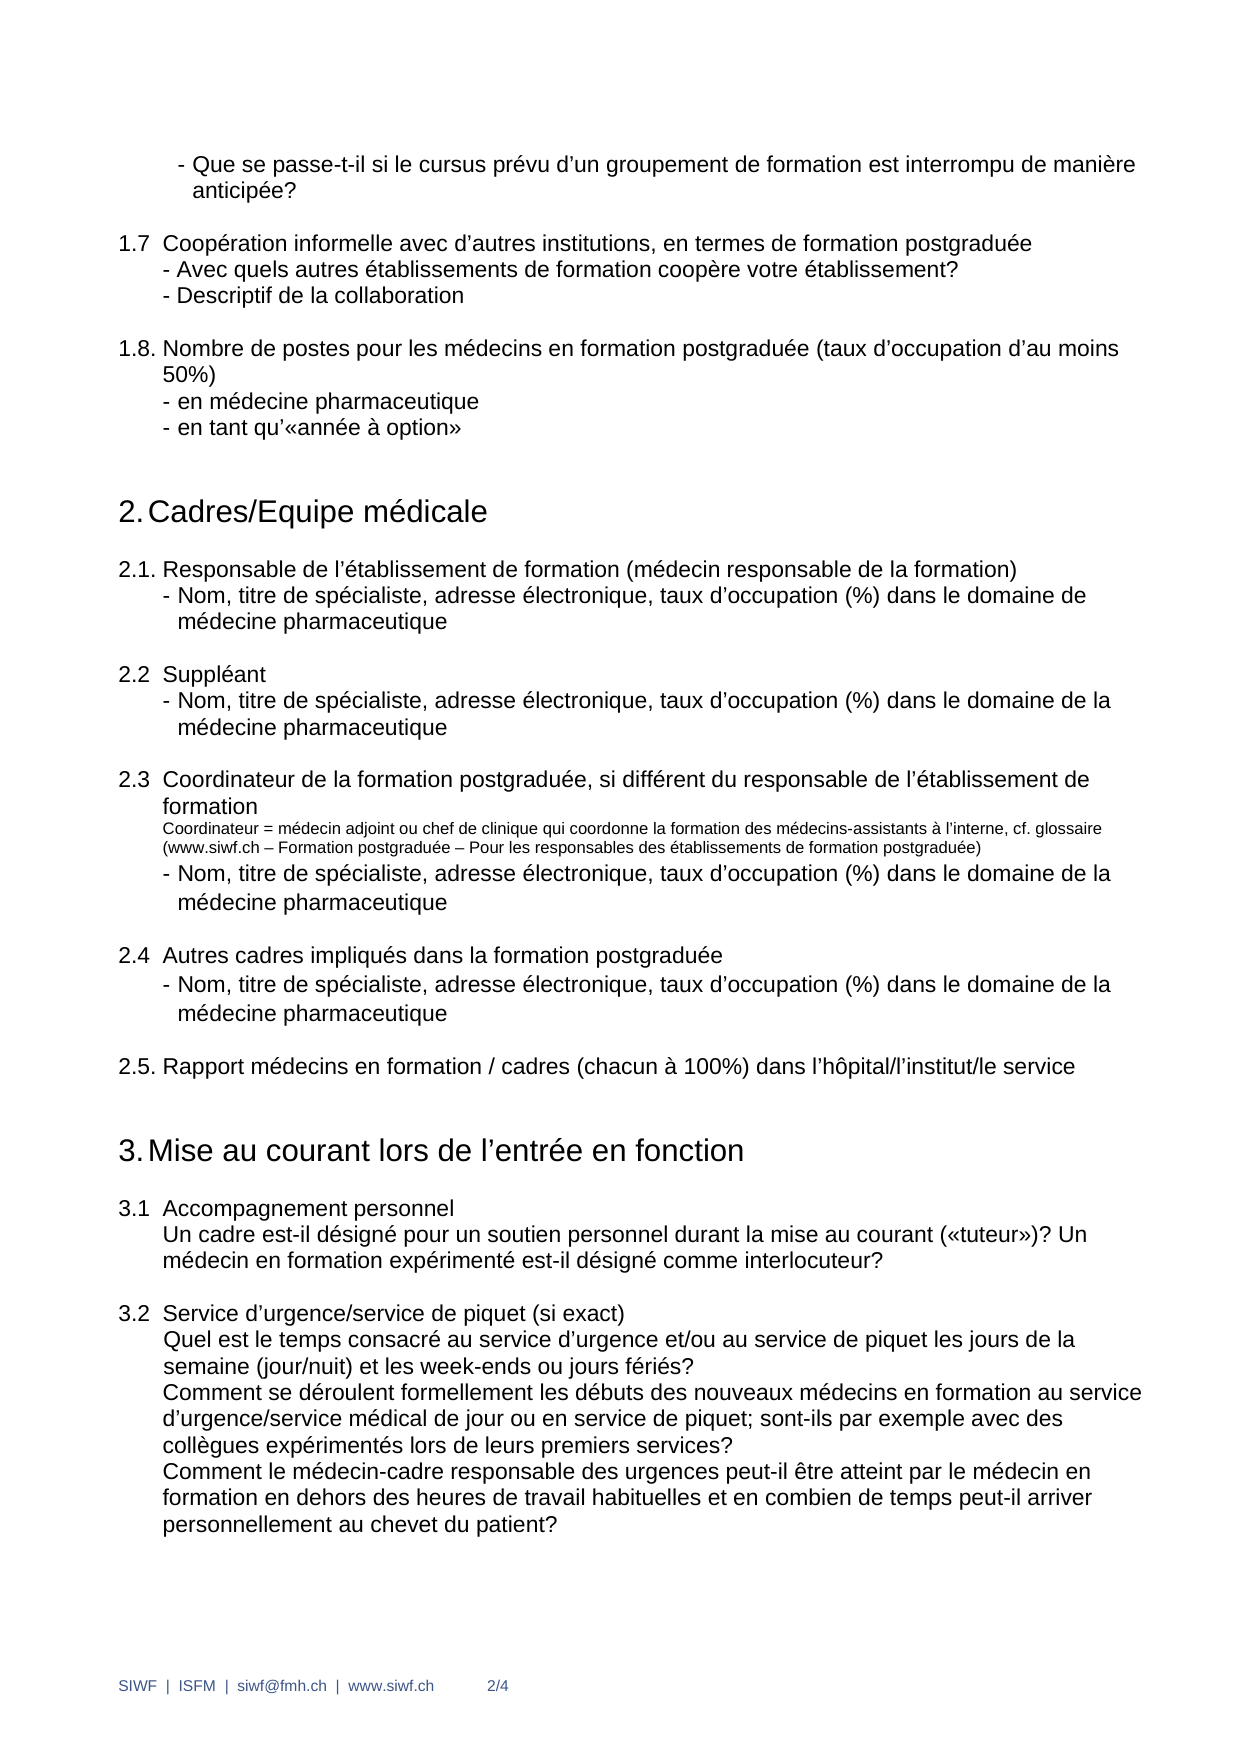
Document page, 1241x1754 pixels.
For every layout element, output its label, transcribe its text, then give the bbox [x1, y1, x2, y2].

text 2.5. Rapport médecins en formation / cadres (chacun à 100%) dans l’hôpital/l’institut/le service [118, 1053, 1152, 1079]
text - Nom, titre de spécialiste, adresse électronique, taux d’occupation (%) dans le domaine de médecine pharmaceutique [162, 582, 1152, 634]
text 1.8. Nombre de postes pour les médecins en formation postgraduée (taux d’occupation d’au moins 50%) [118, 335, 1152, 388]
list Mise au courant lors de l’entrée en fonction [118, 1132, 1152, 1168]
text Un cadre est-il désigné pour un soutien personnel durant la mise au courant («tuteur»)? Un médecin en formation expérimenté est-il désigné comme interlocuteur? [118, 1221, 1152, 1273]
text - en médecine pharmaceutique [118, 388, 1152, 414]
text 2.3 Coordinateur de la formation postgraduée, si différent du responsable de l’établissement de formation [118, 766, 1152, 819]
text - Que se passe-t-il si le cursus prévu d’un groupement de formation est interrompu de manière anticipée? [177, 151, 1152, 203]
list Nom, titre de spécialiste, adresse électronique, taux d’occupation (%) dans le domaine de la médecine pharmaceutique [162, 968, 1152, 1027]
text 3.2 Service d’urgence/service de piquet (si exact) Quel est le temps consacré au service d’urgence et/ou au service de piquet les jours de la semaine (jour/nuit) et les week-ends ou jours fériés? [118, 1300, 1152, 1379]
list Nom, titre de spécialiste, adresse électronique, taux d’occupation (%) dans le domaine de la médecine pharmaceutique [162, 857, 1152, 916]
text 2.4 Autres cadres impliqués dans la formation postgraduée [118, 942, 1152, 968]
text - Descriptif de la collaboration [118, 282, 1152, 309]
text 2.2 Suppléant [118, 661, 1152, 687]
text 3.1 Accompagnement personnel [118, 1194, 1152, 1221]
text - Nom, titre de spécialiste, adresse électronique, taux d’occupation (%) dans le domaine de la médecine pharmaceutique [162, 687, 1152, 740]
text - en tant qu’«année à option» [118, 414, 1152, 441]
text Comment se déroulent formellement les débuts des nouveaux médecins en formation au service d’urgence/service médical de jour ou en service de piquet; sont-ils par exemple avec des collègues expérimentés lors de leurs premiers services? [118, 1379, 1152, 1458]
list Cadres/Equipe médicale [118, 493, 1152, 529]
text Coordinateur = médecin adjoint ou chef de clinique qui coordonne la formation des médecins-assistants à l’interne, cf. glossaire (www.siwf.ch – Formation postgraduée – Pour les responsables des établissements de formation postgraduée) [118, 819, 1152, 857]
text 2.1. Responsable de l’établissement de formation (médecin responsable de la formation) [118, 556, 1152, 582]
text Comment le médecin-cadre responsable des urgences peut-il être atteint par le médecin en formation en dehors des heures de travail habituelles et en combien de temps peut-il arriver personnellement au chevet du patient? [118, 1458, 1152, 1537]
text - Avec quels autres établissements de formation coopère votre établissement? [118, 256, 1152, 282]
text 1.7 Coopération informelle avec d’autres institutions, en termes de formation postgraduée [118, 230, 1152, 256]
